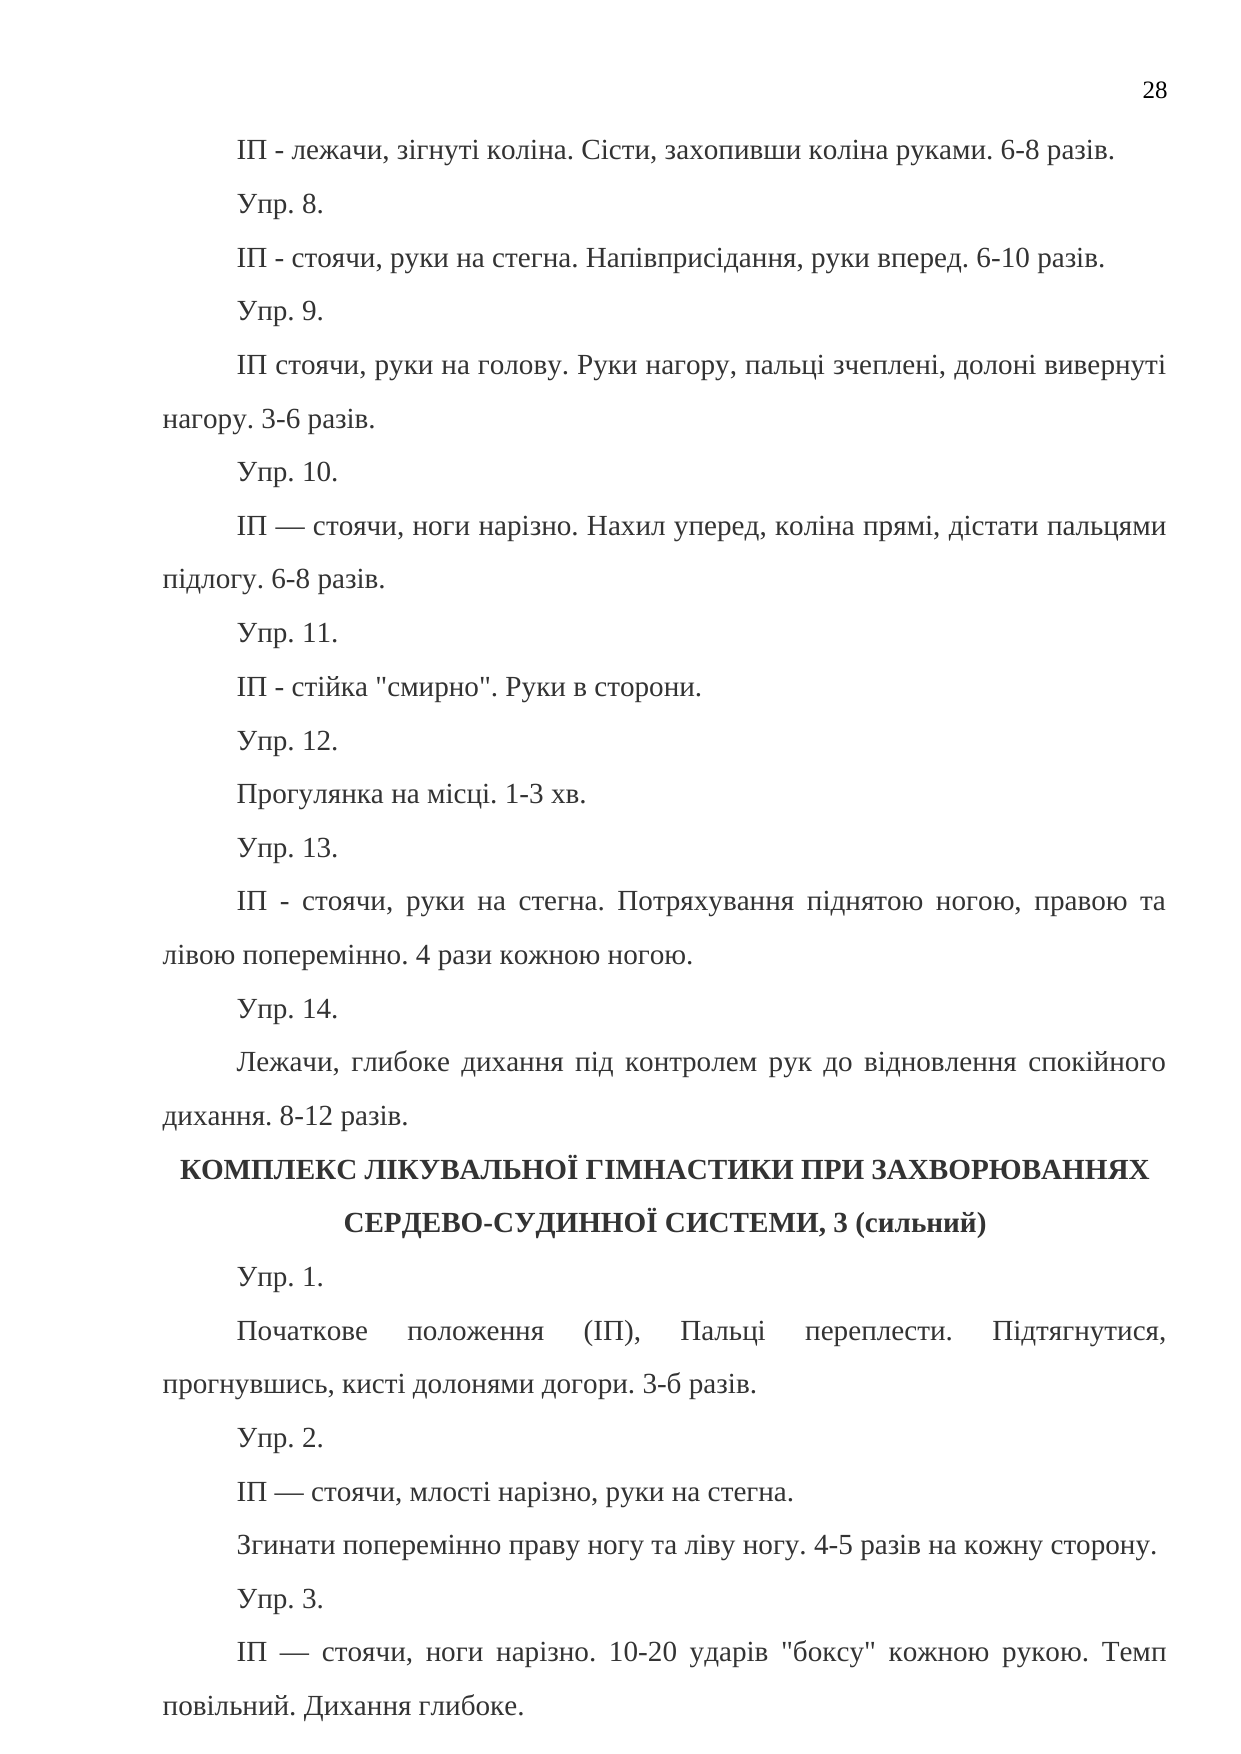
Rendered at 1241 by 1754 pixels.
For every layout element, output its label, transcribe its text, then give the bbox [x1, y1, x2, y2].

text Упр. 3. [162, 1581, 1167, 1614]
text Упр. 1. [162, 1259, 1167, 1293]
text ІП - стійка "смирно". Руки в сторони. [162, 669, 1167, 702]
text Упр. 13. [162, 830, 1167, 863]
text Лежачи, глибоке дихання під контролем рук до відновлення спокійного дихання. 8-12 разів. [162, 1044, 1167, 1132]
text Упр. 14. [162, 991, 1167, 1024]
text Згинати поперемінно праву ногу та ліву ногу. 4-5 разів на кожну сторону. [162, 1527, 1167, 1561]
text Упр. 11. [162, 615, 1167, 649]
text ІП — стоячи, ноги нарізно. 10-20 ударів "боксу" кожною рукою. Темп повільний. Дихання глибоке. [162, 1634, 1167, 1722]
text Прогулянка на місці. 1-3 хв. [162, 776, 1167, 810]
text Упр. 9. [162, 293, 1167, 327]
text Упр. 12. [162, 723, 1167, 756]
text Початкове положення (ІП), Пальці переплести. Підтягнутися, прогнувшись, кисті долонями догори. 3-б разів. [162, 1313, 1167, 1400]
text КОМПЛЕКС ЛІКУВАЛЬНОЇ ГІМНАСТИКИ ПРИ ЗАХВОРЮВАННЯХ СЕРДЕВО-СУДИННОЇ СИСТЕМИ, 3 (сильний) [162, 1152, 1167, 1239]
text ІП — стоячи, млості нарізно, руки на стегна. [162, 1474, 1167, 1507]
text Упр. 10. [162, 454, 1167, 488]
text Упр. 8. [162, 186, 1167, 220]
text ІП - стоячи, руки на стегна. Потряхування піднятою ногою, правою та лівою поперемінно. 4 рази кожною ногою. [162, 883, 1167, 971]
text ІП - стоячи, руки на стегна. Напівприсідання, руки вперед. 6-10 разів. [162, 240, 1167, 273]
text ІП — стоячи, ноги нарізно. Нахил уперед, коліна прямі, дістати пальцями підлогу. 6-8 разів. [162, 508, 1167, 595]
text ІП - лежачи, зігнуті коліна. Сісти, захопивши коліна руками. 6-8 разів. [162, 132, 1167, 166]
text Упр. 2. [162, 1420, 1167, 1453]
text ІП стоячи, руки на голову. Руки нагору, пальці зчеплені, долоні вивернуті нагору. 3-6 разів. [162, 347, 1167, 434]
